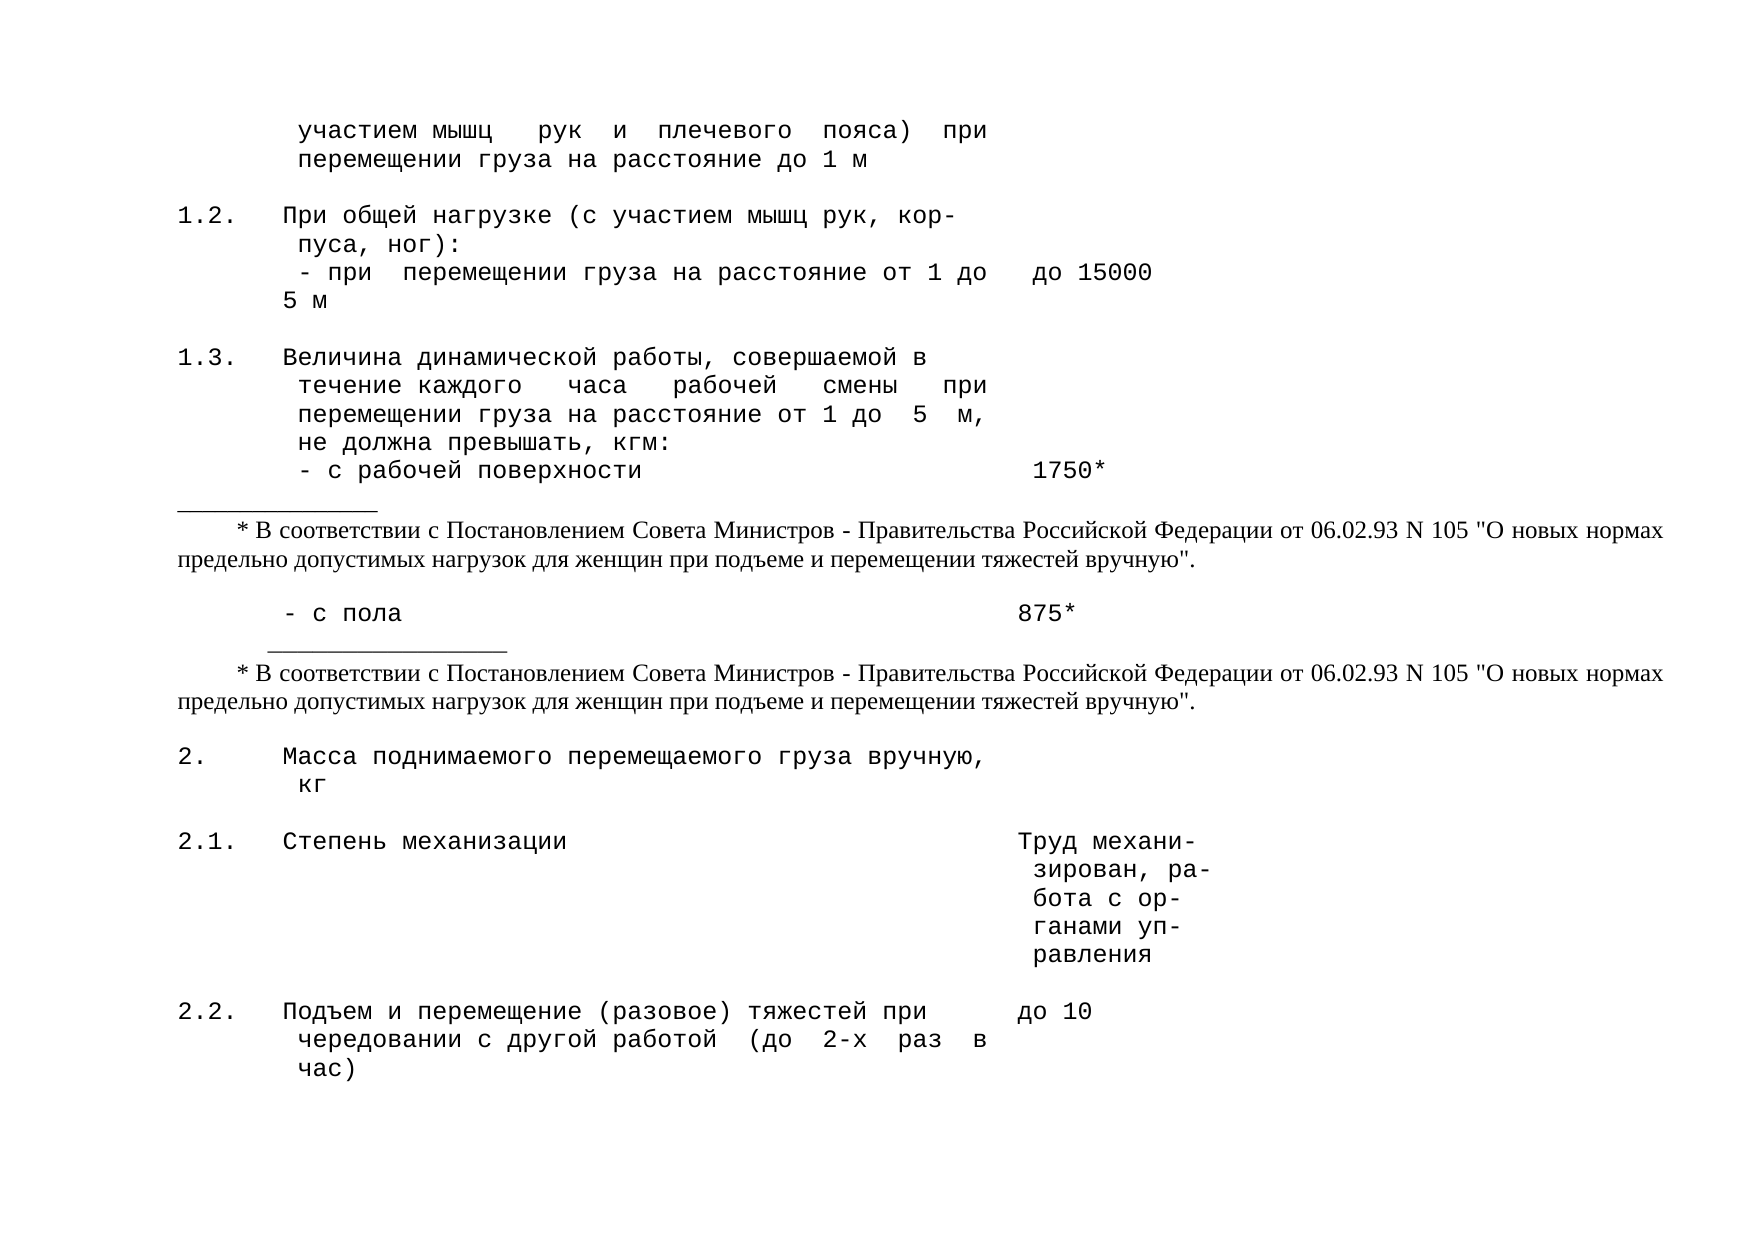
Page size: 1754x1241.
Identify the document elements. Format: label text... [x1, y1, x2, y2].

text бота с ор- [177, 885, 1665, 913]
text 2.1. Степень механизации Труд механи- [177, 828, 1665, 857]
text зирован, ра- [177, 857, 1665, 885]
text кг [177, 772, 1665, 800]
text перемещении груза на расстояние от 1 до 5 м, [177, 401, 1665, 430]
text ганами уп- [177, 913, 1665, 942]
text час) [177, 1055, 1665, 1083]
text - с пола 875* [177, 601, 1665, 629]
text участием мышц рук и плечевого пояса) при [177, 118, 1665, 146]
text равления [177, 942, 1665, 970]
text 1.2. При общей нагрузке (с участием мышц рук, кор- [177, 203, 1665, 231]
text ________________ [177, 629, 1665, 658]
text не должна превышать, кгм: [177, 430, 1665, 458]
text перемещении груза на расстояние до 1 м [177, 146, 1665, 175]
text пуса, ног): [177, 231, 1665, 260]
text 5 м [177, 288, 1665, 316]
text - при перемещении груза на расстояние от 1 до до 15000 [177, 260, 1665, 288]
text 1.3. Величина динамической работы, совершаемой в [177, 345, 1665, 373]
text чередовании с другой работой (до 2-х раз в [177, 1027, 1665, 1055]
text 2. Масса поднимаемого перемещаемого груза вручную, [177, 743, 1665, 772]
text * В соответствии с Постановлением Совета Министров - Правительства Российской Федерации от 06.02.93 N 105 "О новых нормах предельно допустимых нагрузок для женщин при подъеме и перемещении тяжестей вручную". [177, 658, 1665, 715]
text ________________ [177, 486, 1665, 515]
text * В соответствии с Постановлением Совета Министров - Правительства Российской Федерации от 06.02.93 N 105 "О новых нормах предельно допустимых нагрузок для женщин при подъеме и перемещении тяжестей вручную". [177, 515, 1665, 573]
text течение каждого часа рабочей смены при [177, 373, 1665, 401]
text 2.2. Подъем и перемещение (разовое) тяжестей при до 10 [177, 998, 1665, 1027]
text - с рабочей поверхности 1750* [177, 458, 1665, 486]
